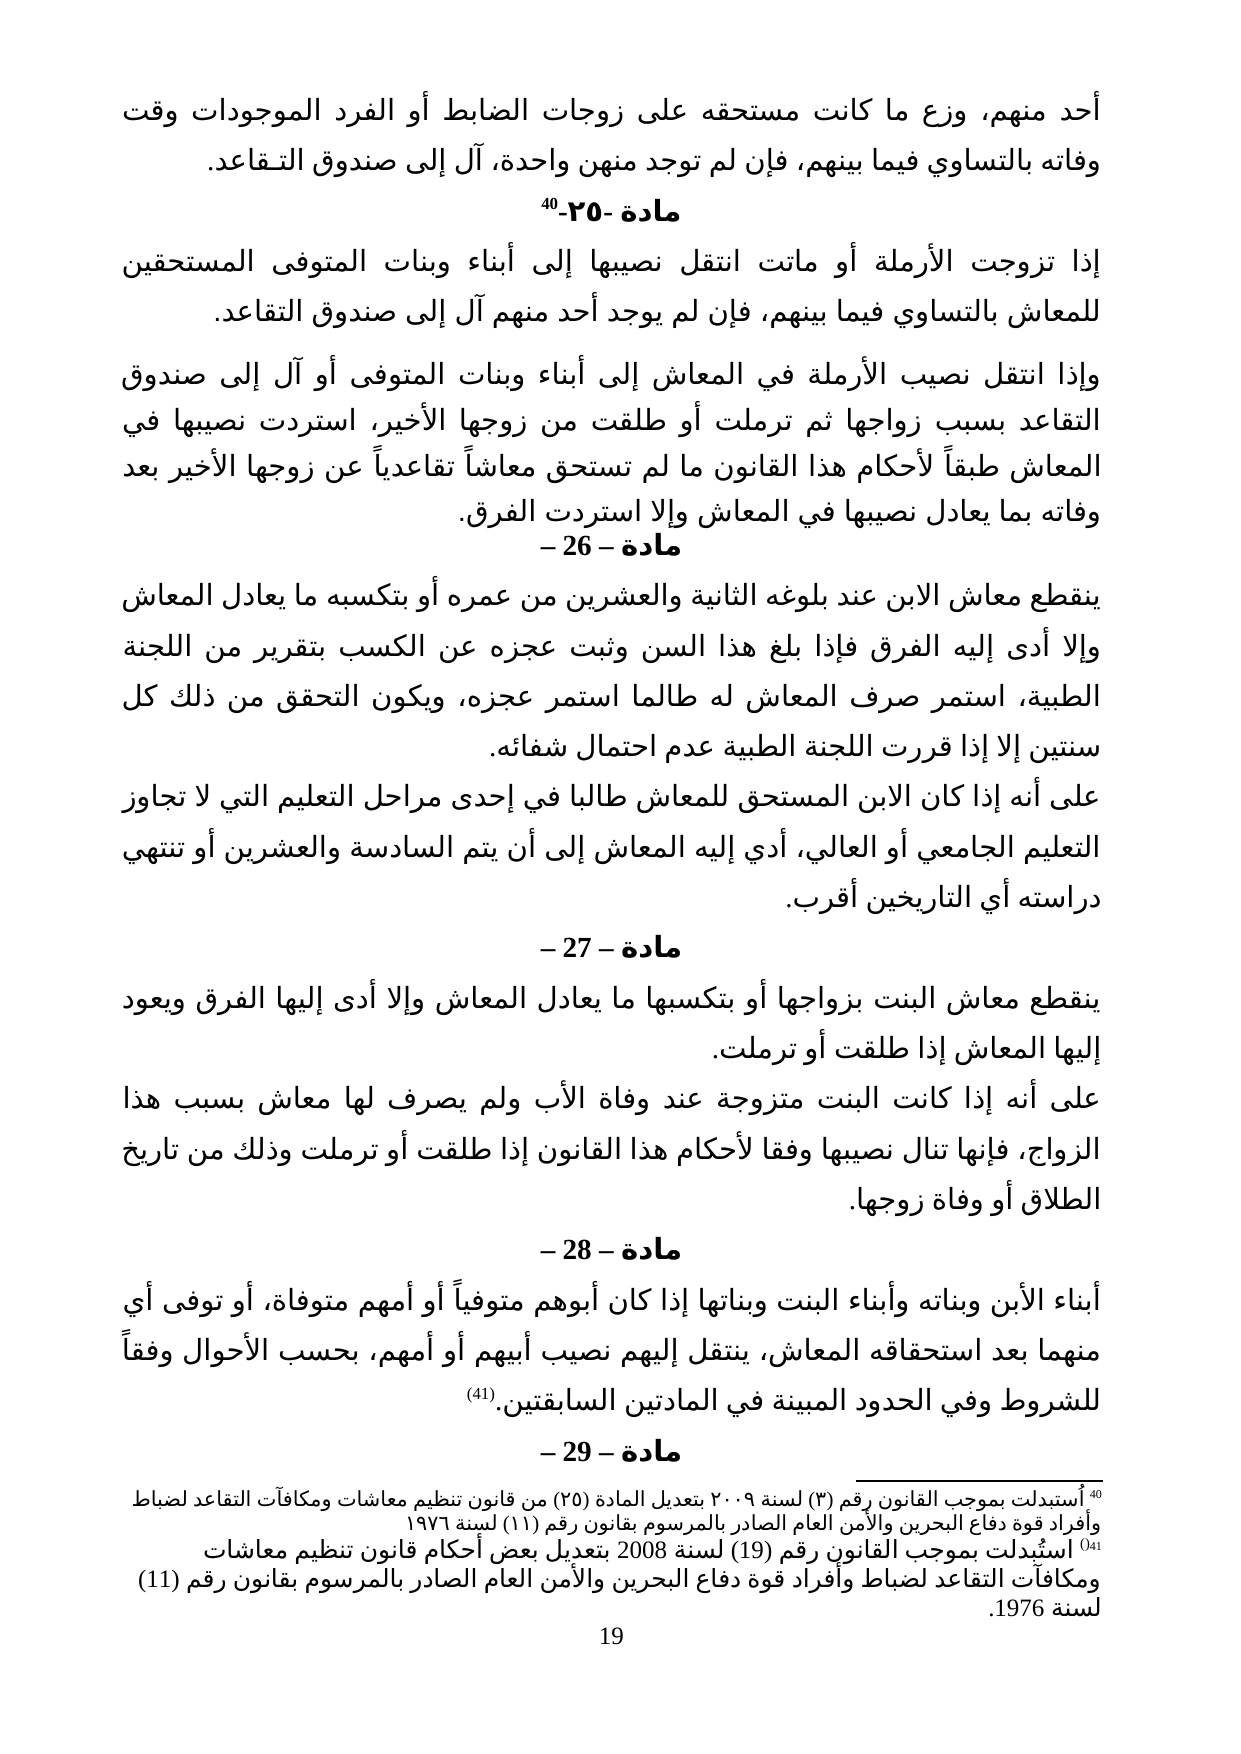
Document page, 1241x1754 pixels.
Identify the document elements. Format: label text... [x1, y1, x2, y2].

text أبناء الأبن وبناته وأبناء البنت وبناتها إذا كان أبوهم متوفياً أو أمهم متوفاة، أو توفى أي منهما بعد استحقاقه المعاش، ينتقل إليهم نصيب أبيهم أو أمهم، بحسب الأحوال وفقاً للشروط وفي الحدود المبينة في المادتين السابقتين.() [121, 1283, 1102, 1417]
text مادة – 29 – [121, 1434, 1102, 1467]
text إذا تزوجت الأرملة أو ماتت انتقل نصيبها إلى أبناء وبنات المتوفى المستحقين للمعاش بالتساوي فيما بينهم، فإن لم يوجد أحد منهم آل إلى صندوق التقاعد. [121, 244, 1102, 328]
text مادة – 28 – [121, 1232, 1102, 1266]
text على أنه إذا كانت البنت متزوجة عند وفاة الأب ولم يصرف لها معاش بسبب هذا الزواج، فإنها تنال نصيبها وفقا لأحكام هذا القانون إذا طلقت أو ترملت وذلك من تاريخ الطلاق أو وفاة زوجها. [121, 1081, 1102, 1216]
text مادة – 26 – [121, 528, 1102, 562]
text على أنه إذا كان الابن المستحق للمعاش طالبا في إحدى مراحل التعليم التي لا تجاوز التعليم الجامعي أو العالي، أدي إليه المعاش إلى أن يتم السادسة والعشرين أو تنتهي دراسته أي التاريخين أقرب. [121, 779, 1102, 914]
text ينقطع معاش البنت بزواجها أو بتكسبها ما يعادل المعاش وإلا أدى إليها الفرق ويعود إليها المعاش إذا طلقت أو ترملت. [121, 981, 1102, 1065]
text ينقطع معاش الابن عند بلوغه الثانية والعشرين من عمره أو بتكسبه ما يعادل المعاش وإلا أدى إليه الفرق فإذا بلغ هذا السن وثبت عجزه عن الكسب بتقرير من اللجنة الطبية، استمر صرف المعاش له طالما استمر عجزه، ويكون التحقق من ذلك كل سنتين إلا إذا قررت اللجنة الطبية عدم احتمال شفائه. [121, 578, 1102, 763]
text مادة -٢٥- [121, 194, 1102, 227]
text وإذا انتقل نصيب الأرملة في المعاش إلى أبناء وبنات المتوفى أو آل إلى صندوق التقاعد بسبب زواجها ثم ترملت أو طلقت من زوجها الأخير، استردت نصيبها في المعاش طبقاً لأحكام هذا القانون ما لم تستحق معاشاً تقاعدياً عن زوجها الأخير بعد وفاته بما يعادل نصيبها في المعاش وإلا استردت الفرق. [121, 345, 1102, 528]
text مادة – 27 – [121, 931, 1102, 964]
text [121, 93, 1102, 177]
